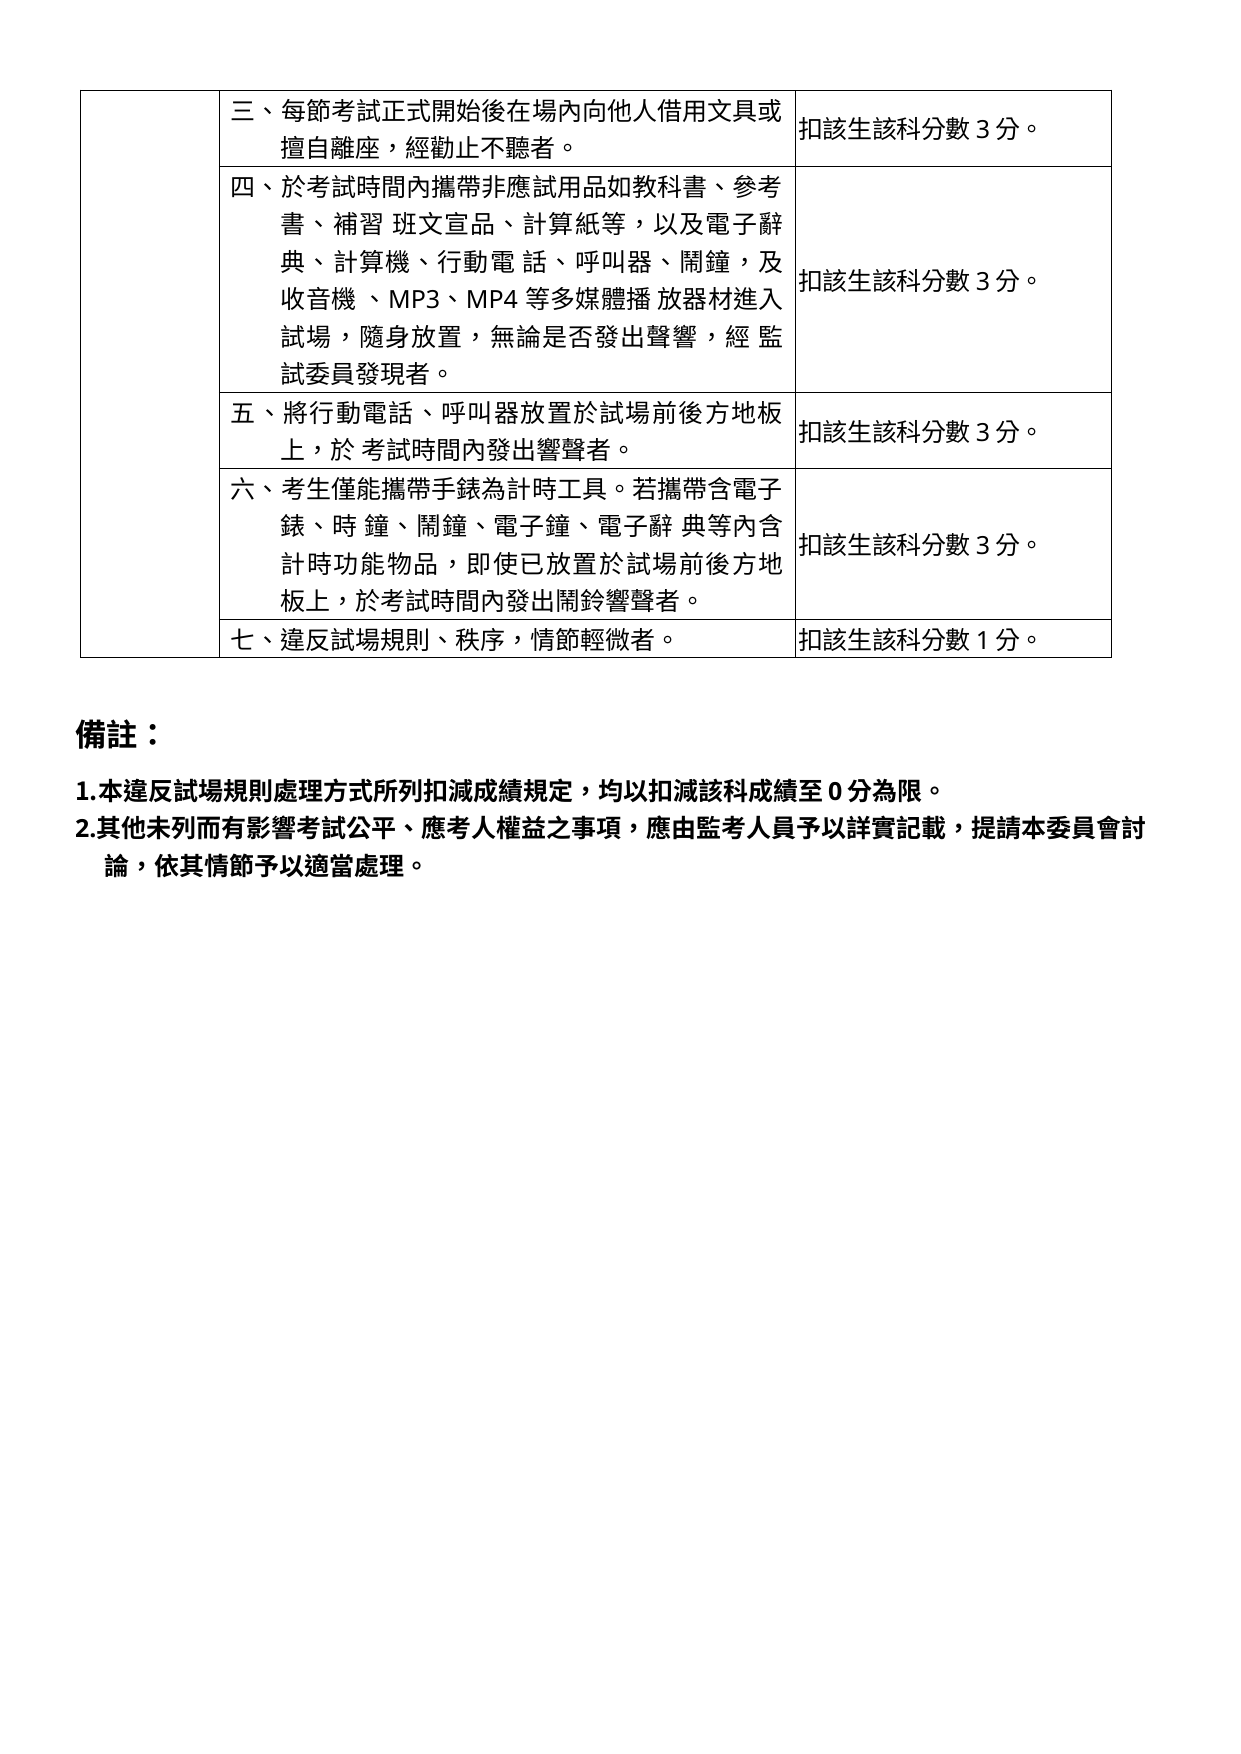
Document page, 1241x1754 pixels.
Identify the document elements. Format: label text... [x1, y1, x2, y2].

text 2.其他未列而有影響考試公平、應考人權益之事項，應由監考人員予以詳實記載，提請本委員會討論，依其情節予以適當處理。 [75, 808, 1165, 883]
table_cell 扣該生該科分數3分。 [796, 469, 1111, 619]
table_cell 四、於考試時間內攜帶非應試用品如教科書、參考書、補習 班文宣品、計算紙等，以及電子辭典、計算機、行動電 話、呼叫器、鬧鐘，及收音機 、MP3、MP4 等多媒體播 放器材進入試場，隨身放置，無論是否發出聲響，經 監試委員發現者。 [220, 167, 795, 392]
table_cell 六、考生僅能攜帶手錶為計時工具。若攜帶含電子錶、時 鐘、鬧鐘、電子鐘、電子辭 典等內含計時功能物品，即使已放置於試場前後方地 板上，於考試時間內發出鬧鈴響聲者。 [220, 469, 795, 619]
table_cell 扣該生該科分數1分。 [796, 620, 1111, 657]
table_cell 扣該生該科分數3分。 [796, 91, 1111, 166]
table_cell 五、將行動電話、呼叫器放置於試場前後方地板上，於 考試時間內發出響聲者。 [220, 393, 795, 468]
table_cell 七、違反試場規則、秩序，情節輕微者。 [220, 620, 795, 657]
text 備註： [75, 696, 1165, 771]
text 1.本違反試場規則處理方式所列扣減成績規定，均以扣減該科成績至0分為限。 [75, 771, 1165, 808]
table_cell 扣該生該科分數3分。 [796, 393, 1111, 468]
table_cell 三、每節考試正式開始後在場內向他人借用文具或擅自離座，經勸止不聽者。 [220, 91, 795, 166]
table_cell 扣該生該科分數3分。 [796, 167, 1111, 392]
